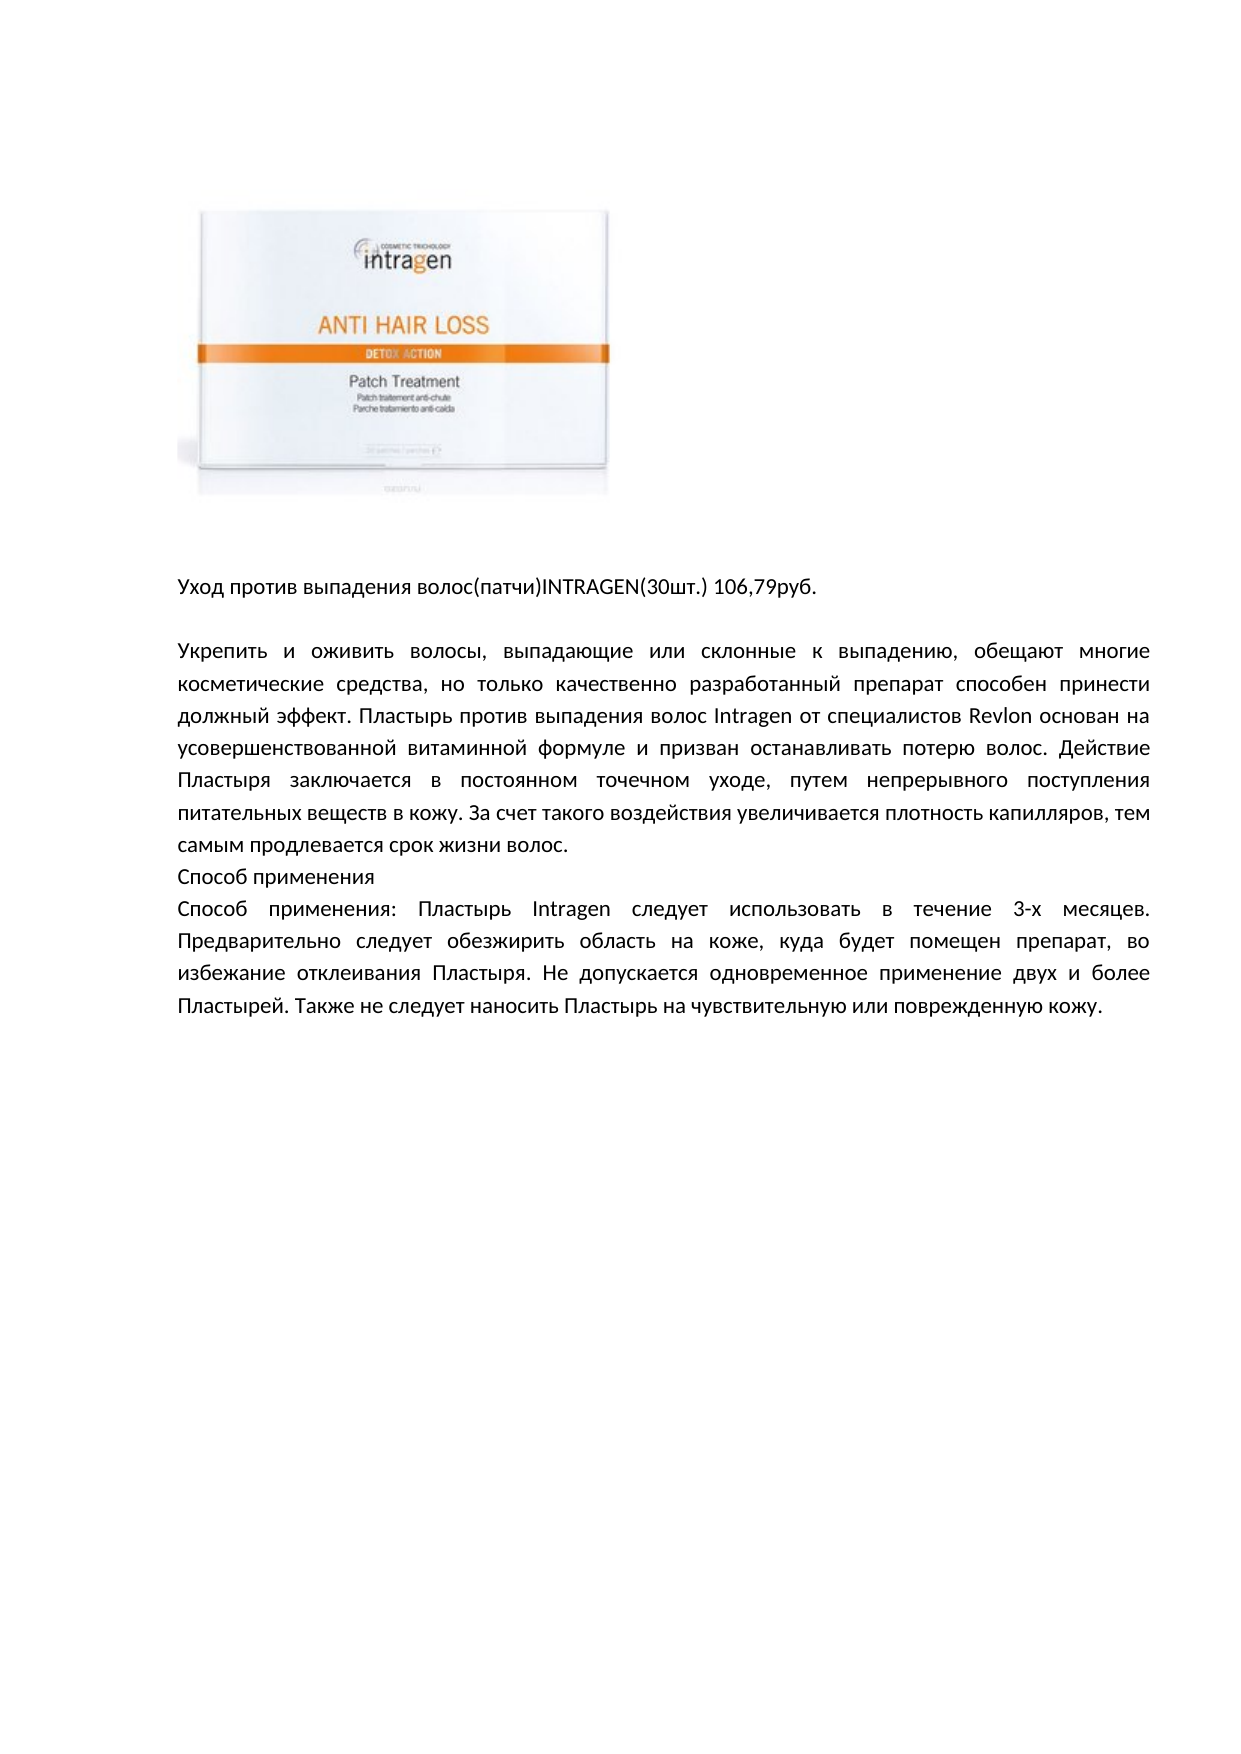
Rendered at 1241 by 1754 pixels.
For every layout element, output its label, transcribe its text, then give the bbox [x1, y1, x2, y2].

text Способ применения: Пластырь Intragen следует использовать в течение 3-х месяцев. Предварительно следует обезжирить область на коже, куда будет помещен препарат, во избежание отклеивания Пластыря. Не допускается одновременное применение двух и более Пластырей. Также не следует наносить Пластырь на чувствительную или поврежденную кожу. [177, 894, 1152, 1019]
text Уход против выпадения волос(патчи)INTRAGEN(30шт.) 106,79руб. [177, 572, 1152, 600]
text Способ применения [177, 862, 1152, 890]
picture [177, 118, 628, 569]
text Укрепить и оживить волосы, выпадающие или склонные к выпадению, обещают многие косметические средства, но только качественно разработанный препарат способен принести должный эффект. Пластырь против выпадения волос Intragen от специалистов Revlon основан на усовершенствованной витаминной формуле и призван останавливать потерю волос. Действие Пластыря заключается в постоянном точечном уходе, путем непрерывного поступления питательных веществ в кожу. За счет такого воздействия увеличивается плотность капилляров, тем самым продлевается срок жизни волос. [177, 637, 1152, 858]
